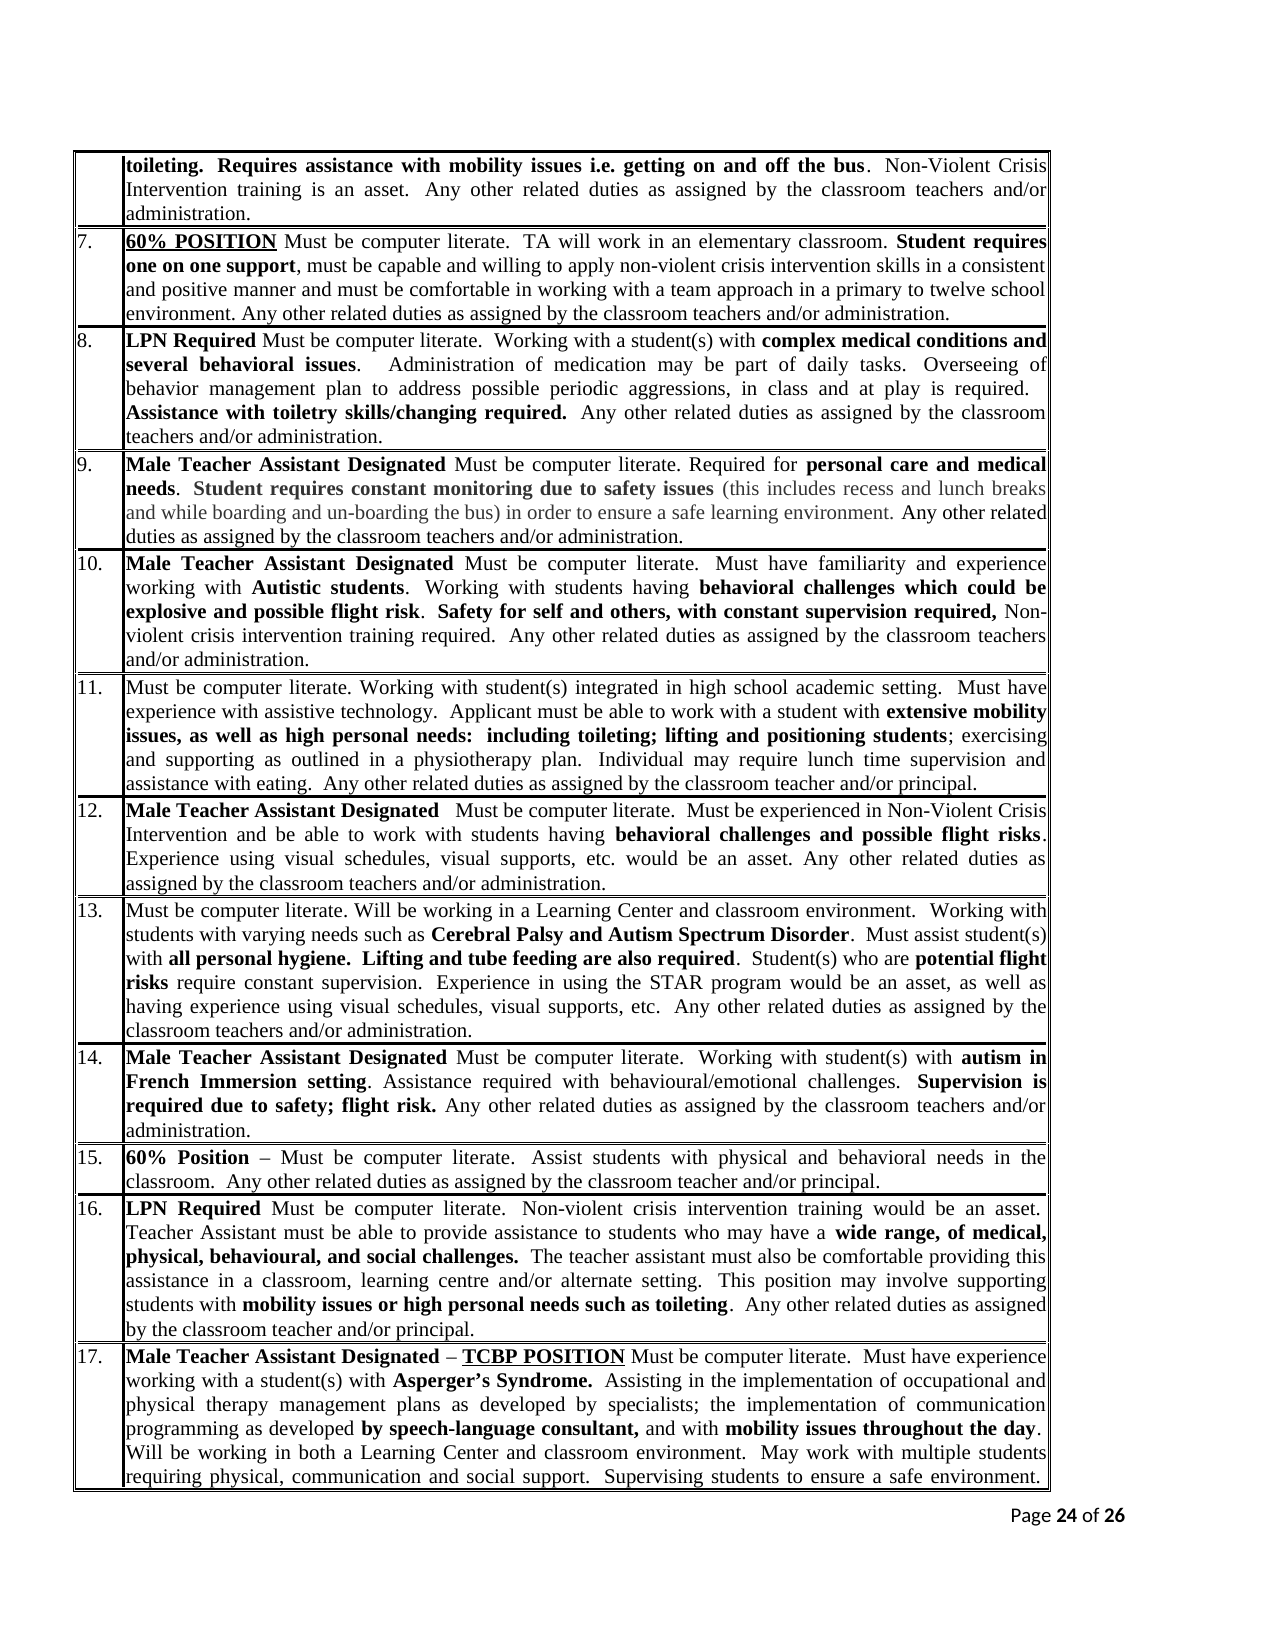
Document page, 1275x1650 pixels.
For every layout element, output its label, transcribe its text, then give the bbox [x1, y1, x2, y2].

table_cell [123, 153, 1048, 225]
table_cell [123, 1341, 1049, 1488]
table_cell 13. [76, 895, 122, 1042]
table_cell LPN Required Must be computer literate. Working with a student(s) with complex medical conditions and several behavioral issues. Administration of medication may be part of daily tasks. Overseeing of behavior management plan to address possible periodic aggressions, in class and at play is required. Assistance with toiletry skills/changing required. Any other related duties as assigned by the classroom teachers and/or administration. [125, 325, 1048, 448]
table_cell 60% POSITION Must be computer literate. TA will work in an elementary classroom. Student requires one on one support, must be capable and willing to apply non-violent crisis intervention skills in a consistent and positive manner and must be comfortable in working with a team approach in a primary to twelve school environment. Any other related duties as assigned by the classroom teachers and/or administration. [125, 225, 1048, 325]
table_cell LPN Required Must be computer literate. Non-violent crisis intervention training would be an asset. Teacher Assistant must be able to provide assistance to students who may have a wide range, of medical, physical, behavioural, and social challenges. The teacher assistant must also be comfortable providing this assistance in a classroom, learning centre and/or alternate setting. This position may involve supporting students with mobility issues or high personal needs such as toileting. Any other related duties as assigned by the classroom teacher and/or principal. [125, 1193, 1049, 1341]
table_cell 60% Position – Must be computer literate. Assist students with physical and behavioral needs in the classroom. Any other related duties as assigned by the classroom teacher and/or principal. [123, 1142, 1049, 1193]
table_cell 6. [76, 153, 123, 225]
table_cell Male Teacher Assistant Designated Must be computer literate. Required for personal care and medical needs. Student requires constant monitoring due to safety issues (this includes recess and lunch breaks and while boarding and un-boarding the bus) in order to ensure a safe learning environment. Any other related duties as assigned by the classroom teachers and/or administration. [125, 449, 1048, 548]
table_cell Male Teacher Assistant Designated Must be computer literate. Working with student(s) with autism in French Immersion setting. Assistance required with behavioural/emotional challenges. Supervision is required due to safety; flight risk. Any other related duties as assigned by the classroom teachers and/or administration. [125, 1042, 1048, 1142]
table_cell 14. [76, 1042, 122, 1142]
table_cell 15. [74, 1142, 123, 1193]
table_cell Male Teacher Assistant Designated Must be computer literate. Must be experienced in Non-Violent Crisis Intervention and be able to work with students having behavioral challenges and possible flight risks. Experience using visual schedules, visual supports, etc. would be an asset. Any other related duties as assigned by the classroom teachers and/or administration. [125, 795, 1048, 894]
table_cell Male Teacher Assistant Designated Must be computer literate. Must have familiarity and experience working with Autistic students. Working with students having behavioral challenges which could be explosive and possible flight risk. Safety for self and others, with constant supervision required, Non-violent crisis intervention training required. Any other related duties as assigned by the classroom teachers and/or administration. [125, 548, 1049, 671]
table_cell Must be computer literate. Will be working in a Learning Center and classroom environment. Working with students with varying needs such as Cerebral Palsy and Autism Spectrum Disorder. Must assist student(s) with all personal hygiene. Lifting and tube feeding are also required. Student(s) who are potential flight risks require constant supervision. Experience in using the STAR program would be an asset, as well as having experience using visual schedules, visual supports, etc. Any other related duties as assigned by the classroom teachers and/or administration. [125, 895, 1048, 1042]
table_cell 17. [74, 1341, 123, 1488]
table_cell 16. [74, 1193, 122, 1341]
table_cell 7. [76, 225, 122, 325]
table_cell 8. [76, 325, 122, 448]
table_cell 11. [76, 671, 122, 795]
table_cell 12. [76, 795, 122, 894]
table_cell 10. [74, 548, 122, 671]
table_cell Must be computer literate. Working with student(s) integrated in high school academic setting. Must have experience with assistive technology. Applicant must be able to work with a student with extensive mobility issues, as well as high personal needs: including toileting; lifting and positioning students; exercising and supporting as outlined in a physiotherapy plan. Individual may require lunch time supervision and assistance with eating. Any other related duties as assigned by the classroom teacher and/or principal. [125, 671, 1048, 795]
table_cell 9. [76, 449, 122, 548]
